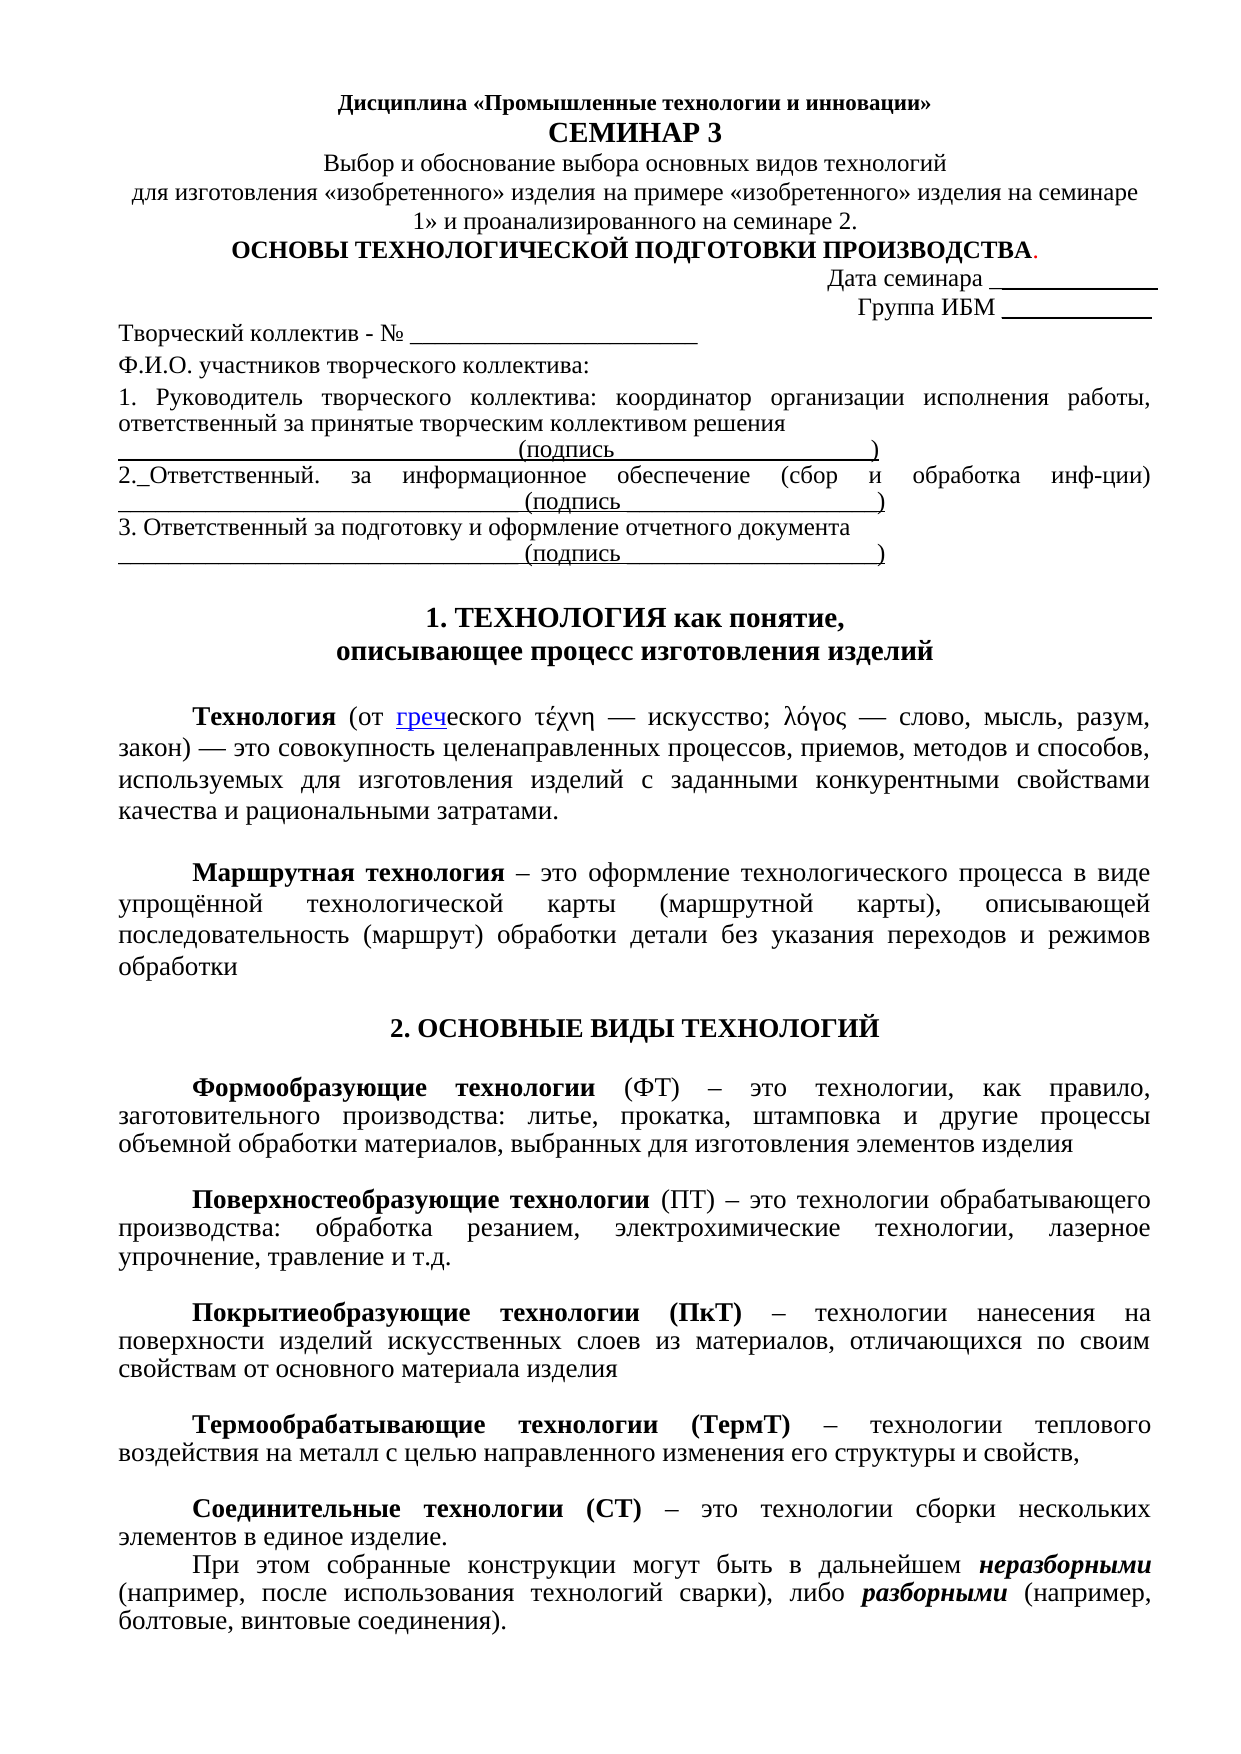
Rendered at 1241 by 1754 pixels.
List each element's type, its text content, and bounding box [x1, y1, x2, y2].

text СЕМИНАР 3 [118, 115, 1152, 148]
text Ф.И.О. участников творческого коллектива: [118, 353, 1152, 379]
text ________________________________ (подпись ____________________) [118, 540, 1152, 566]
text 3. Ответственный за подготовку и оформление отчетного документа [118, 514, 1152, 540]
text описывающее процесс изготовления изделий [118, 633, 1152, 667]
text Маршрутная технология – это оформление технологического процесса в виде упрощённой технологической карты (маршрутной карты), описывающей последовательность (маршрут) обработки детали без указания переходов и режимов обработки [118, 856, 1152, 981]
text Выбор и обоснование выбора основных видов технологий [118, 148, 1152, 177]
text Творческий коллектив - № _______________________ [118, 321, 1152, 347]
text 2._Ответственный. за информационное обеспечение (сбор и обработка инф-ции) ________________________________ (подпись ____________________) [118, 463, 1152, 514]
text Поверхностеобразующие технологии (ПТ) – это технологии обрабатывающего производства: обработка резанием, электрохимические технологии, лазерное упрочнение, травление и т.д. [118, 1186, 1152, 1271]
text ________________________________(подпись ____________________) [118, 437, 1152, 463]
text 1. ТЕХНОЛОГИЯ как понятие, [118, 600, 1152, 633]
text Термообрабатывающие технологии (ТермТ) – технологии теплового воздействия на металл с целью направленного изменения его структуры и свойств, [118, 1411, 1152, 1467]
text для изготовления «изобретенного» изделия на примере «изобретенного» изделия на семинаре 1» и проанализированного на семинаре 2. [118, 177, 1152, 235]
text Формообразующие технологии (ФТ) – это технологии, как правило, заготовительного производства: литье, прокатка, штамповка и другие процессы объемной обработки материалов, выбранных для изготовления элементов изделия [118, 1074, 1152, 1158]
text 1. Руководитель творческого коллектива: координатор организации исполнения работы, ответственный за принятые творческим коллективом решения [118, 385, 1152, 437]
text Дисциплина «Промышленные технологии и инновации» [118, 89, 1152, 115]
text Соединительные технологии (СТ) – это технологии сборки нескольких элементов в единое изделие. [118, 1495, 1152, 1551]
text 2. ОСНОВНЫЕ ВИДЫ ТЕХНОЛОГИЙ [118, 1012, 1152, 1043]
text Группа ИБМ ____________ [118, 292, 1152, 321]
text ОСНОВЫ ТЕХНОЛОГИЧЕСКОЙ ПОДГОТОВКИ ПРОИЗВОДСТВА. [118, 235, 1152, 263]
text При этом собранные конструкции могут быть в дальнейшем неразборными (например, после использования технологий сварки), либо разборными (например, болтовые, винтовые соединения). [118, 1551, 1152, 1636]
text Покрытиеобразующие технологии (ПкТ) – технологии нанесения на поверхности изделий искусственных слоев из материалов, отличающихся по своим свойствам от основного материала изделия [118, 1299, 1152, 1383]
text Технология (от греческого τέχνη — искусство; λόγος — слово, мысль, разум, закон) — это совокупность целенаправленных процессов, приемов, методов и способов, используемых для изготовления изделий с заданными конкурентными свойствами качества и рациональными затратами. [118, 700, 1152, 825]
text Дата семинара _____________ [118, 263, 1152, 292]
